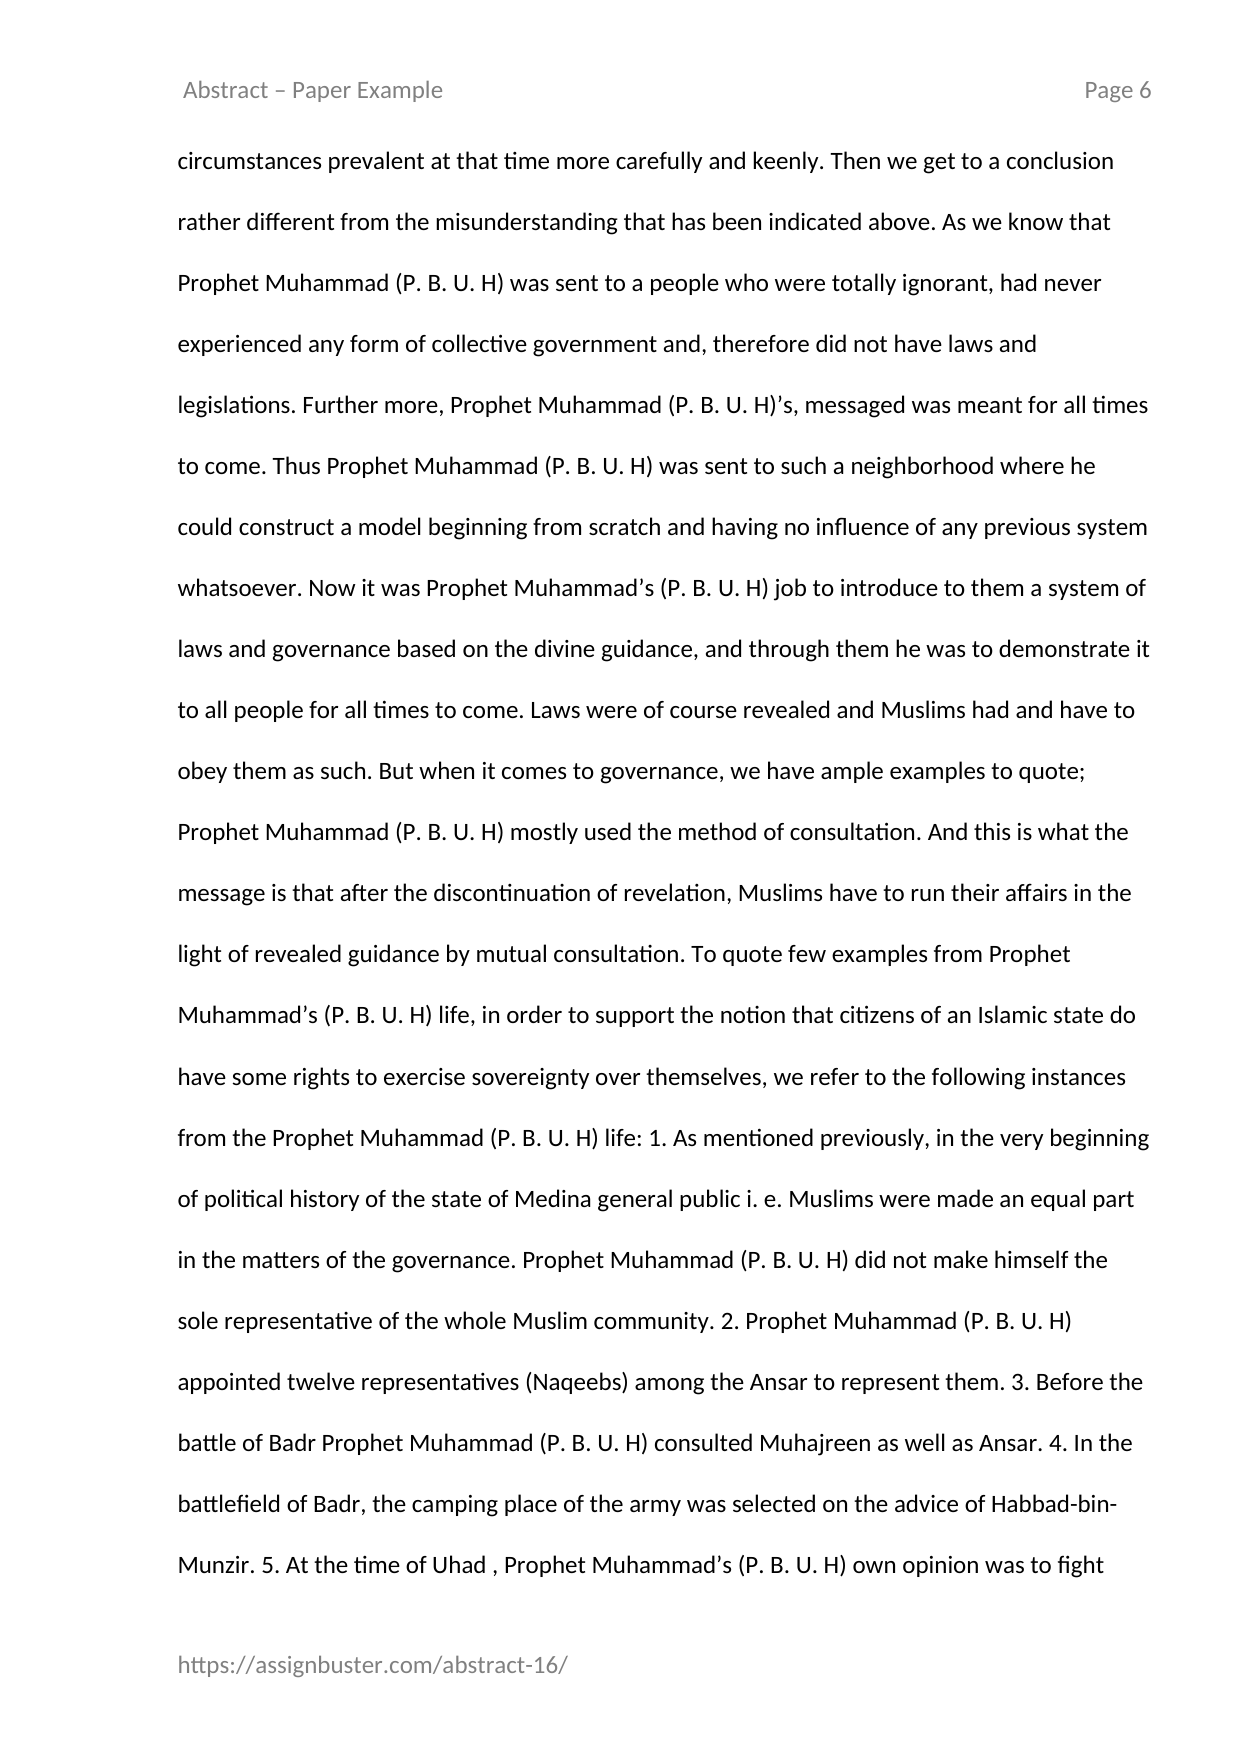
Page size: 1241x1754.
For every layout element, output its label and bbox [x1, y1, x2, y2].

text [177, 145, 1152, 1579]
